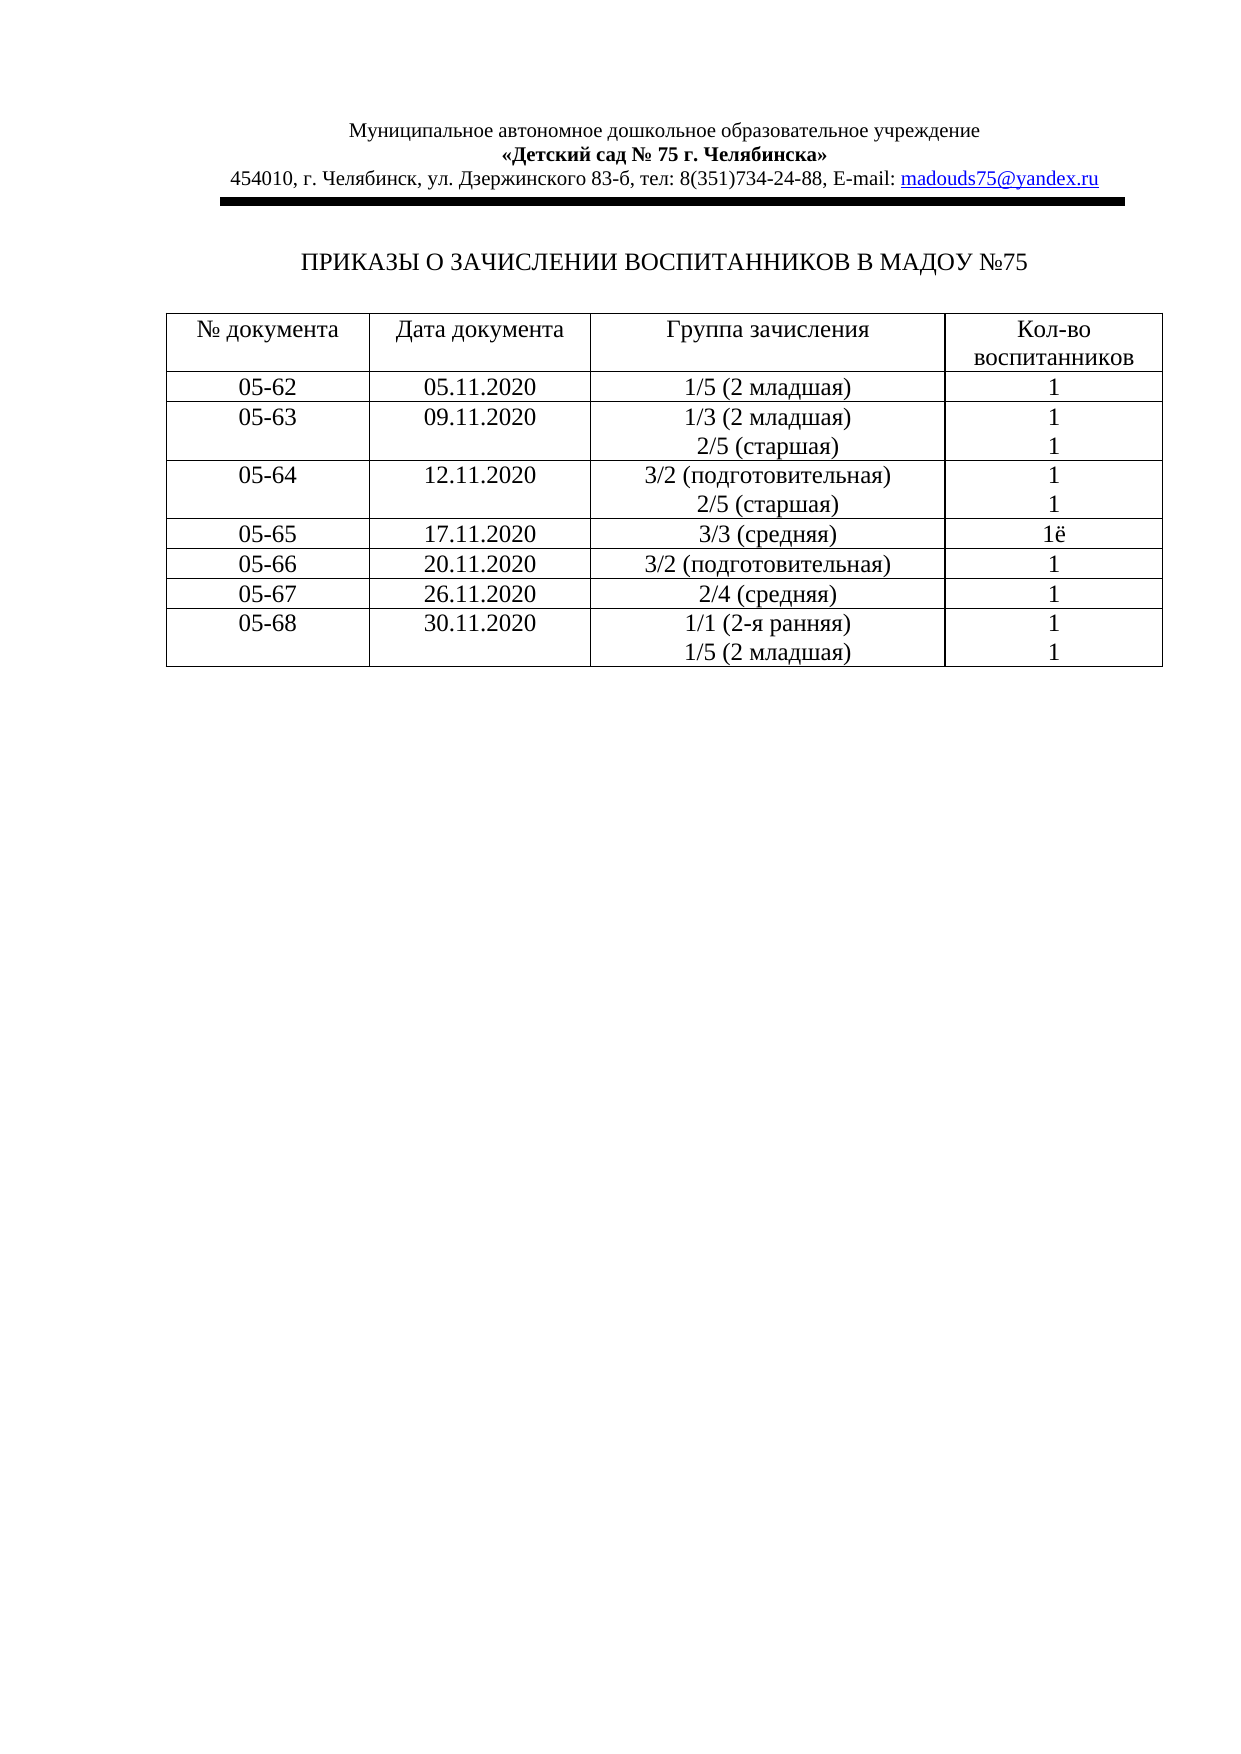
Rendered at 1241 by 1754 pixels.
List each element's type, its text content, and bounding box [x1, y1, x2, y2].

table_cell 05-64 [167, 461, 369, 518]
table_cell 05-68 [167, 609, 369, 666]
text ПРИКАЗЫ О ЗАЧИСЛЕНИИ ВОСПИТАННИКОВ В МАДОУ №75 [177, 247, 1152, 275]
text «Детский сад № . Челябинска» [177, 142, 1152, 166]
table_cell 05.11.2020 [370, 372, 590, 401]
table_header Кол-во воспитанников [946, 314, 1162, 371]
table_cell 1 1 [946, 461, 1162, 518]
table_cell 30.11.2020 [370, 609, 590, 666]
table_cell 3/2 (подготовительная) [591, 549, 944, 578]
table_cell 12.11.2020 [370, 461, 590, 518]
table_cell 09.11.2020 [370, 402, 590, 459]
table_cell 05-67 [167, 579, 369, 607]
table_cell 1/1 (2-я ранняя) 1/5 (2 младшая) [591, 609, 944, 666]
table_cell 1 [946, 579, 1162, 607]
table_cell 1/5 (2 младшая) [591, 372, 944, 401]
text Муниципальное автономное дошкольное образовательное учреждение [177, 118, 1152, 142]
table_cell 05-63 [167, 402, 369, 459]
text . Челябинск, ул. Дзержинского 83-б, тел: 8(351)734-24-88, E-mail: madouds75@yandex.ru [177, 166, 1152, 190]
table_cell 05-66 [167, 549, 369, 578]
table_cell 20.11.2020 [370, 549, 590, 578]
table_cell 1 [946, 549, 1162, 578]
table_cell 1/3 (2 младшая) 2/5 (старшая) [591, 402, 944, 459]
table_header Группа зачисления [591, 314, 944, 371]
table_cell 17.11.2020 [370, 519, 590, 548]
table_cell 3/3 (средняя) [591, 519, 944, 548]
table_cell 05-62 [167, 372, 369, 401]
table_cell 1 1 [946, 402, 1162, 459]
table_cell 2/4 (средняя) [591, 579, 944, 607]
table_cell 05-65 [167, 519, 369, 548]
table_cell 3/2 (подготовительная) 2/5 (старшая) [591, 461, 944, 518]
table_cell 26.11.2020 [370, 579, 590, 607]
table_cell 1ё [946, 519, 1162, 548]
table_cell 1 1 [946, 609, 1162, 666]
table_header № документа [167, 314, 369, 371]
table_header Дата документа [370, 314, 590, 371]
table_cell 1 [946, 372, 1162, 401]
